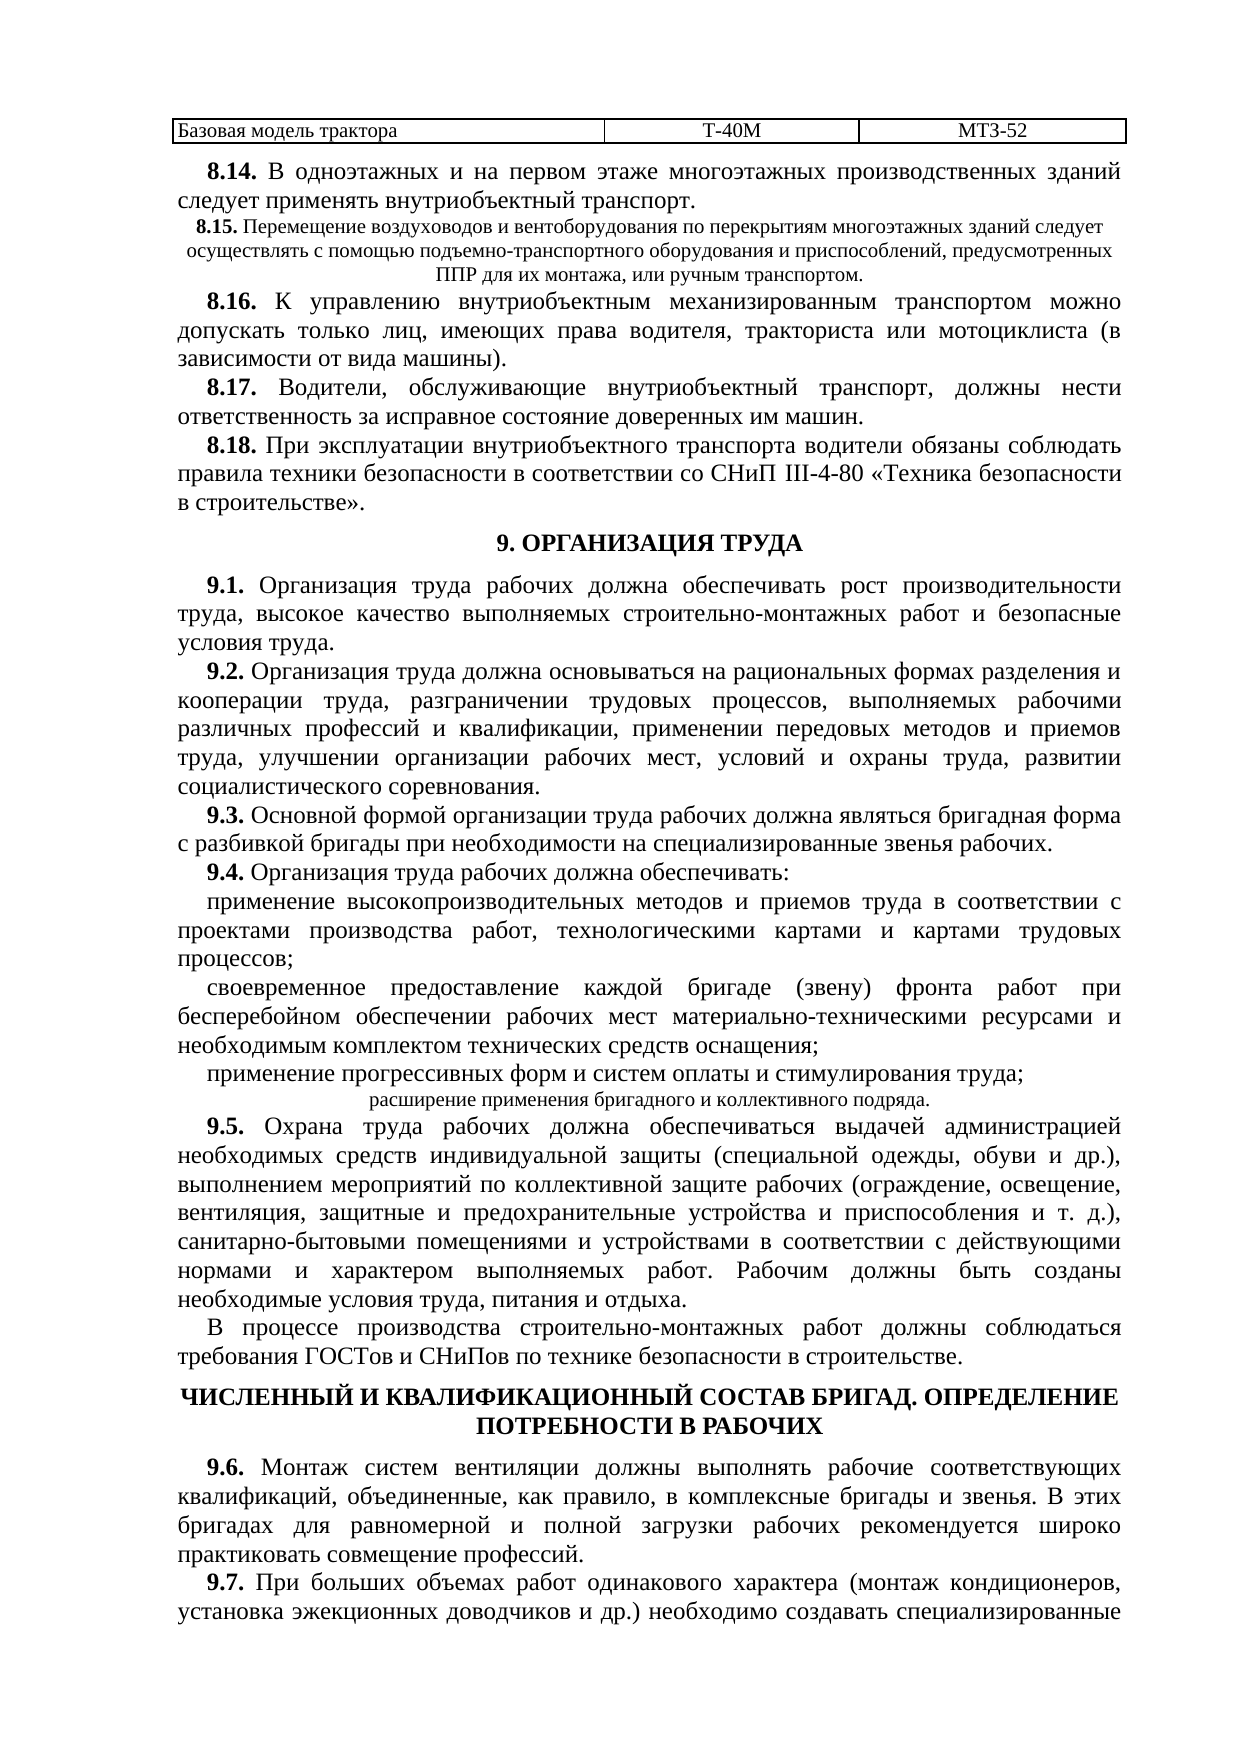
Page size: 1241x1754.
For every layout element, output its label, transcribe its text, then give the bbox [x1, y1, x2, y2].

text 8.18. При эксплуатации внутриобъектного транспорта водители обязаны соблюдать правила техники безопасности в соответствии со СНиП III-4-80 «Техника безопасности в строительстве». [177, 430, 1122, 516]
text 9.2. Организация труда должна основываться на рациональных формах разделения и кооперации труда, разграничении трудовых процессов, выполняемых рабочими различных профессий и квалификации, применении передовых методов и приемов труда, улучшении организации рабочих мест, условий и охраны труда, развитии социалистического соревнования. [177, 656, 1122, 800]
text расширение применения бригадного и коллективного подряда. [177, 1087, 1122, 1111]
text 9.3. Основной формой организации труда рабочих должна являться бригадная форма с разбивкой бригады при необходимости на специализированные звенья рабочих. [177, 800, 1122, 857]
text применение прогрессивных форм и систем оплаты и стимулирования труда; [177, 1058, 1122, 1087]
text 8.17. Водители, обслуживающие внутриобъектный транспорт, должны нести ответственность за исправное состояние доверенных им машин. [177, 372, 1122, 430]
text 8.15. Перемещение воздуховодов и вентоборудования по перекрытиям многоэтажных зданий следует осуществлять с помощью подъемно-транспортного оборудования и приспособлений, предусмотренных ППР для их монтажа, или ручным транспортом. [177, 214, 1122, 286]
subtitle 9. ОРГАНИЗАЦИЯ ТРУДА [177, 528, 1122, 557]
text 9.5. Охрана труда рабочих должна обеспечиваться выдачей администрацией необходимых средств индивидуальной защиты (специальной одежды, обуви и др.), выполнением мероприятий по коллективной защите рабочих (ограждение, освещение, вентиляция, защитные и предохранительные устройства и приспособления и т. д.), санитарно-бытовыми помещениями и устройствами в соответствии с действующими нормами и характером выполняемых работ. Рабочим должны быть созданы необходимые условия труда, питания и отдыха. [177, 1111, 1122, 1312]
text применение высокопроизводительных методов и приемов труда в соответствии с проектами производства работ, технологическими картами и картами трудовых процессов; [177, 886, 1122, 972]
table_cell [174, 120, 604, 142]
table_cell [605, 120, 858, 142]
text 8.16. К управлению внутриобъектным механизированным транспортом можно допускать только лиц, имеющих права водителя, тракториста или мотоциклиста (в зависимости от вида машины). [177, 286, 1122, 372]
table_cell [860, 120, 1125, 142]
subtitle ЧИСЛЕННЫЙ И КВАЛИФИКАЦИОННЫЙ СОСТАВ БРИГАД. ОПРЕДЕЛЕНИЕ ПОТРЕБНОСТИ В РАБОЧИХ [177, 1382, 1122, 1440]
text 9.6. Монтаж систем вентиляции должны выполнять рабочие соответствующих квалификаций, объединенные, как правило, в комплексные бригады и звенья. В этих бригадах для равномерной и полной загрузки рабочих рекомендуется широко практиковать совмещение профессий. [177, 1452, 1122, 1567]
text 8.14. В одноэтажных и на первом этаже многоэтажных производственных зданий следует применять внутриобъектный транспорт. [177, 156, 1122, 214]
text 9.1. Организация труда рабочих должна обеспечивать рост производительности труда, высокое качество выполняемых строительно-монтажных работ и безопасные условия труда. [177, 570, 1122, 656]
text В процессе производства строительно-монтажных работ должны соблюдаться требования ГОСТов и СНиПов по технике безопасности в строительстве. [177, 1312, 1122, 1370]
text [177, 1567, 1122, 1625]
text 9.4. Организация труда рабочих должна обеспечивать: [177, 857, 1122, 886]
text своевременное предоставление каждой бригаде (звену) фронта работ при бесперебойном обеспечении рабочих мест материально-техническими ресурсами и необходимым комплектом технических средств оснащения; [177, 972, 1122, 1058]
